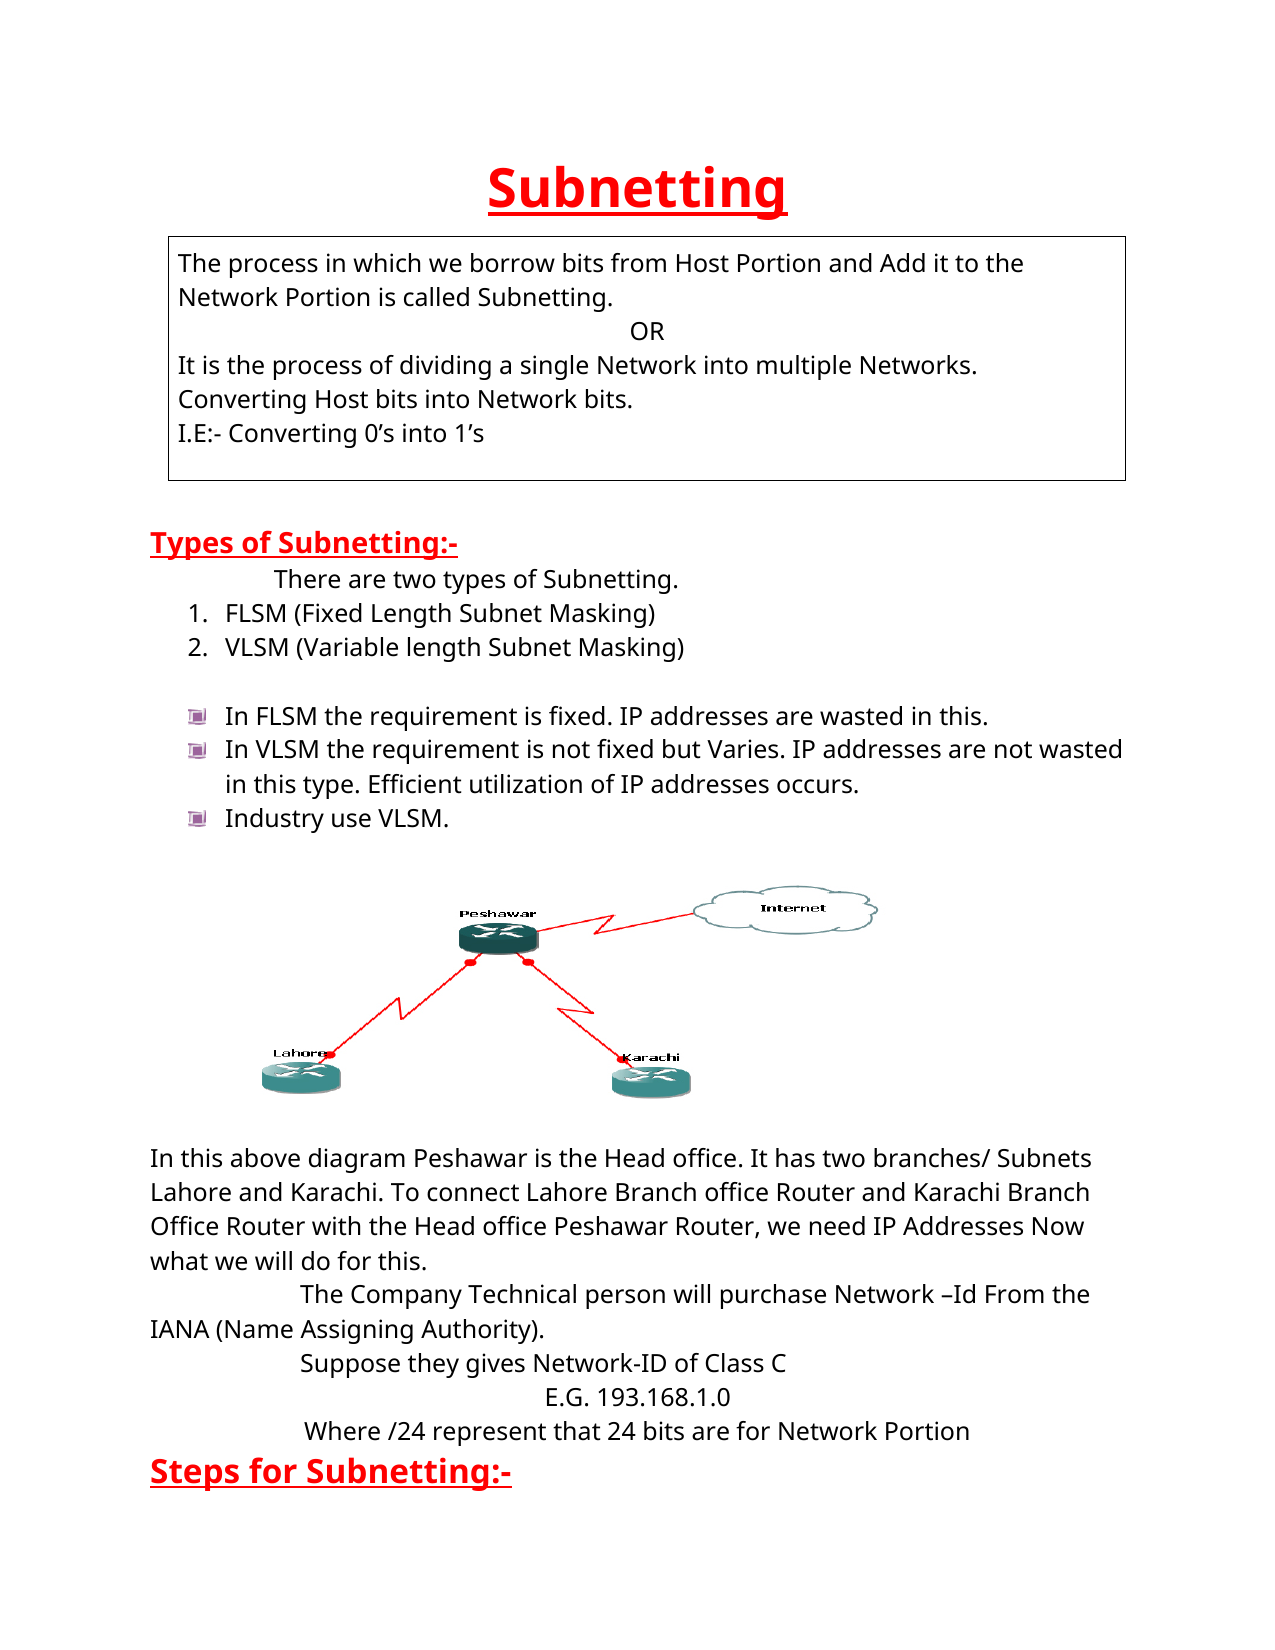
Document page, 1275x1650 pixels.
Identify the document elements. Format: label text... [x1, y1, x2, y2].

text The Company Technical person will purchase Network –Id From the IANA (Name Assigning Authority). [150, 1277, 1125, 1345]
text Where /24 represent that 24 bits are for Network Portion [150, 1413, 1125, 1447]
text In this above diagram Peshawar is the Head office. It has two branches/ Subnets Lahore and . To connect Lahore Branch office Router and Karachi Branch Office Router with the Head office Peshawar Router, we need IP Addresses Now what we will do for this. [150, 1141, 1125, 1277]
text There are two types of Subnetting. [150, 562, 1125, 596]
text Steps for Subnetting:- [150, 1447, 1125, 1493]
list FLSM (Fixed Length Subnet Masking) [187, 596, 1125, 630]
picture [188, 810, 206, 827]
list Industry use VLSM. [187, 800, 1125, 834]
list In FLSM the requirement is fixed. IP addresses are wasted in this. [187, 698, 1125, 732]
list VLSM (Variable length Subnet Masking) [187, 630, 1125, 664]
text E.G. 193.168.1.0 [150, 1379, 1125, 1413]
picture [188, 742, 206, 759]
list In VLSM the requirement is not fixed but Varies. IP addresses are not wasted in this type. Efficient utilization of IP addresses occurs. [187, 732, 1125, 800]
text Suppose they gives Network-ID of Class C [150, 1345, 1125, 1379]
picture [188, 708, 206, 725]
picture [232, 851, 893, 1133]
text Types of Subnetting:- [150, 522, 1125, 562]
text Subnetting [150, 150, 1125, 224]
